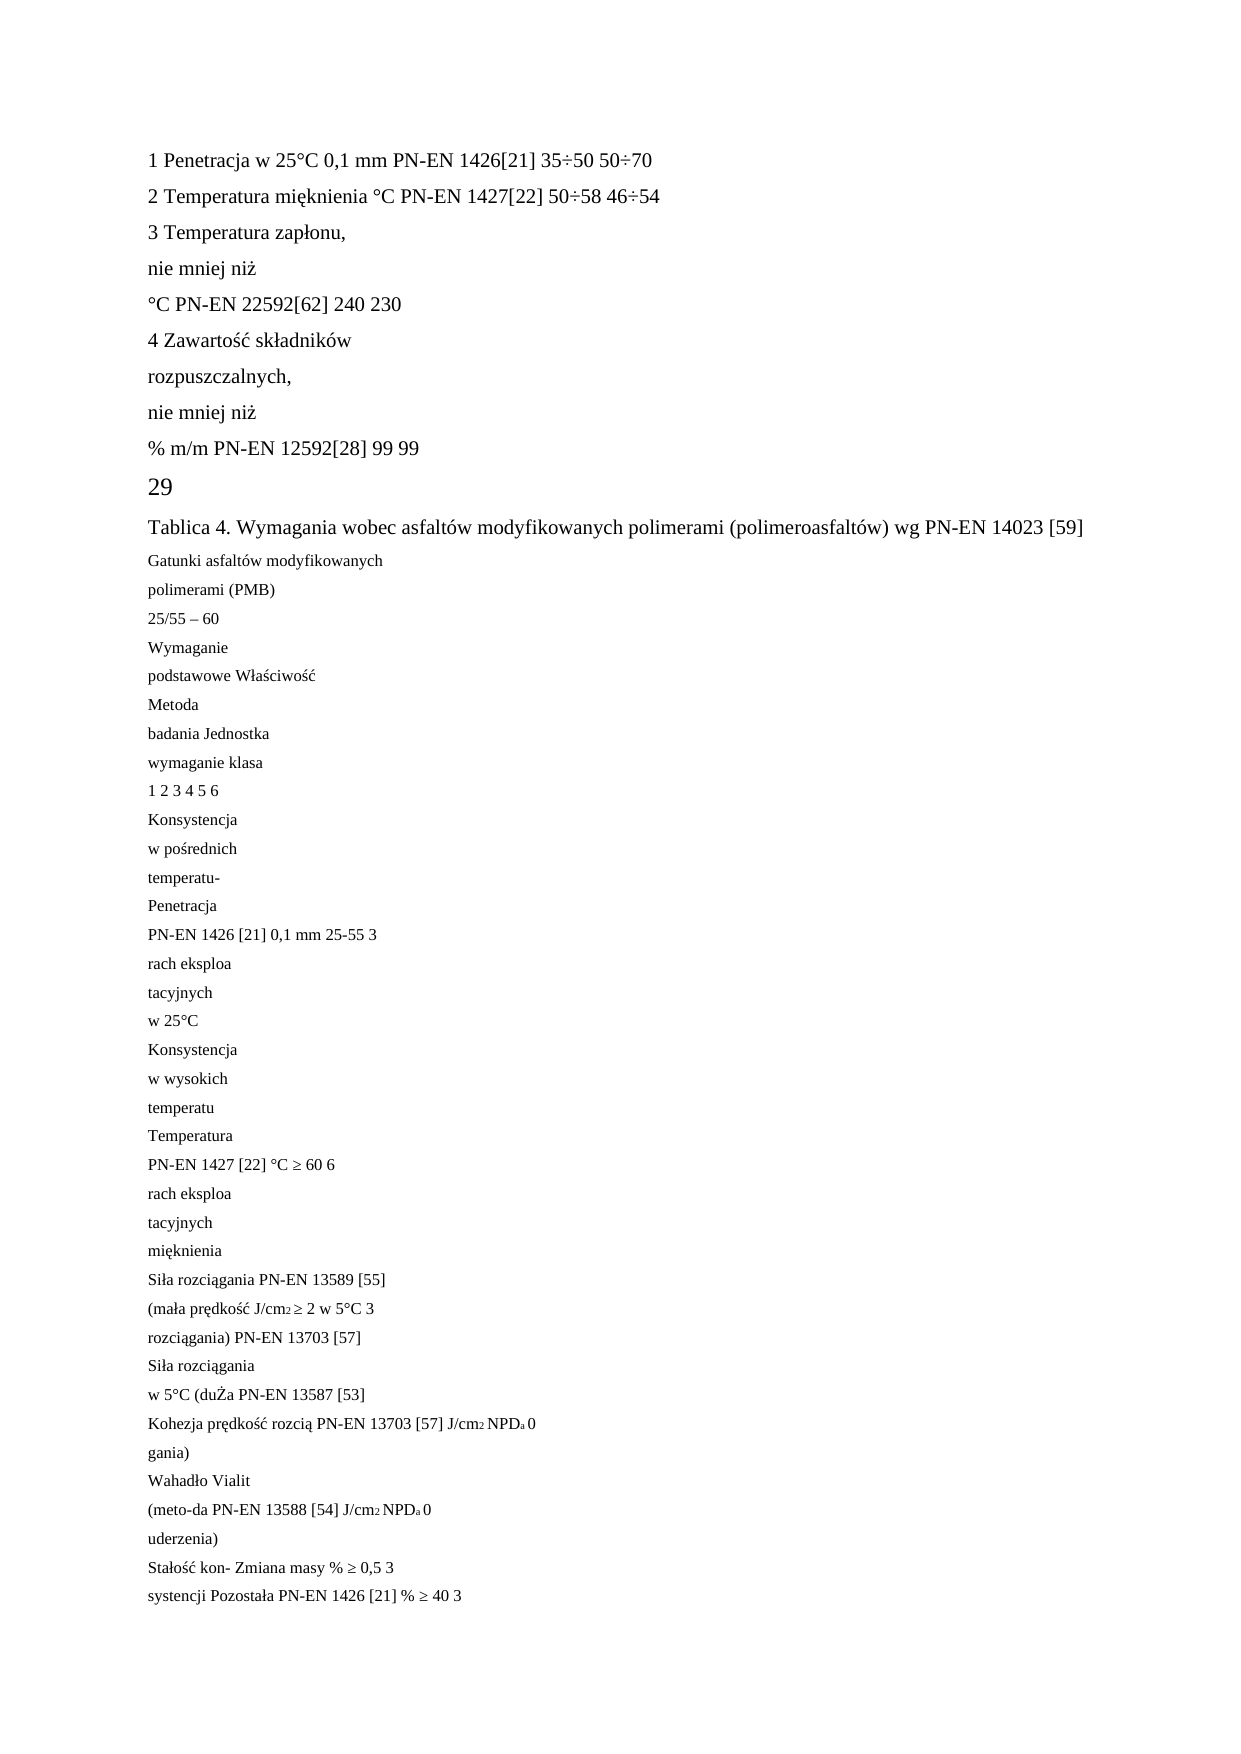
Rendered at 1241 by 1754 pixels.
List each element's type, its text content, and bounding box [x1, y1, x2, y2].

text Gatunki asfaltów modyfikowanych [148, 551, 1093, 570]
text tacyjnych [148, 982, 1093, 1002]
text 1 2 3 4 5 6 [148, 781, 1093, 800]
text °C PN-EN 22592[62] 240 230 [148, 292, 1093, 316]
text rach eksploa [148, 1184, 1093, 1203]
text PN-EN 1427 [22] °C ≥ 60 6 [148, 1155, 1093, 1174]
text temperatu [148, 1097, 1093, 1117]
text Penetracja [148, 896, 1093, 915]
text Konsystencja [148, 810, 1093, 829]
text w 5°C (duŻa PN-EN 13587 [53] [148, 1385, 1093, 1404]
text mięknienia [148, 1241, 1093, 1260]
text polimerami (PMB) [148, 580, 1093, 599]
text wymaganie klasa [148, 752, 1093, 772]
text rozpuszczalnych, [148, 364, 1093, 388]
text 1 Penetracja w 25°C 0,1 mm PN-EN 1426[21] 35÷50 50÷70 [148, 148, 1093, 172]
text w 25°C [148, 1011, 1093, 1030]
text Metoda [148, 695, 1093, 714]
text Siła rozciągania PN-EN 13589 [55] [148, 1270, 1093, 1289]
text 25/55 – 60 [148, 609, 1093, 628]
text % m/m PN-EN 12592[28] 99 99 [148, 436, 1093, 460]
text w pośrednich [148, 839, 1093, 858]
text (mała prędkość J/cm2 ≥ 2 w 5°C 3 [148, 1299, 1093, 1318]
text tacyjnych [148, 1212, 1093, 1232]
text Wymaganie [148, 637, 1093, 657]
text Temperatura [148, 1126, 1093, 1145]
text rach eksploa [148, 954, 1093, 973]
text nie mniej niż [148, 256, 1093, 280]
text systencji Pozostała PN-EN 1426 [21] % ≥ 40 3 [148, 1586, 1093, 1605]
text podstawowe Właściwość [148, 666, 1093, 685]
text Siła rozciągania [148, 1356, 1093, 1375]
text 4 Zawartość składników [148, 328, 1093, 352]
text 2 Temperatura mięknienia °C PN-EN 1427[22] 50÷58 46÷54 [148, 184, 1093, 208]
text gania) [148, 1442, 1093, 1462]
text (meto-da PN-EN 13588 [54] J/cm2 NPDa 0 [148, 1500, 1093, 1519]
text Tablica 4. Wymagania wobec asfaltów modyfikowanych polimerami (polimeroasfaltów) wg PN-EN 14023 [59] [148, 515, 1093, 539]
text w wysokich [148, 1069, 1093, 1088]
text temperatu- [148, 867, 1093, 887]
text nie mniej niż [148, 400, 1093, 424]
text 29 [148, 472, 1093, 501]
text PN-EN 1426 [21] 0,1 mm 25-55 3 [148, 925, 1093, 944]
text Konsystencja [148, 1040, 1093, 1059]
text Wahadło Vialit [148, 1471, 1093, 1490]
text Kohezja prędkość rozcią PN-EN 13703 [57] J/cm2 NPDa 0 [148, 1414, 1093, 1433]
text rozciągania) PN-EN 13703 [57] [148, 1327, 1093, 1347]
text badania Jednostka [148, 724, 1093, 743]
text uderzenia) [148, 1529, 1093, 1548]
text 3 Temperatura zapłonu, [148, 220, 1093, 244]
text Stałość kon- Zmiana masy % ≥ 0,5 3 [148, 1557, 1093, 1577]
